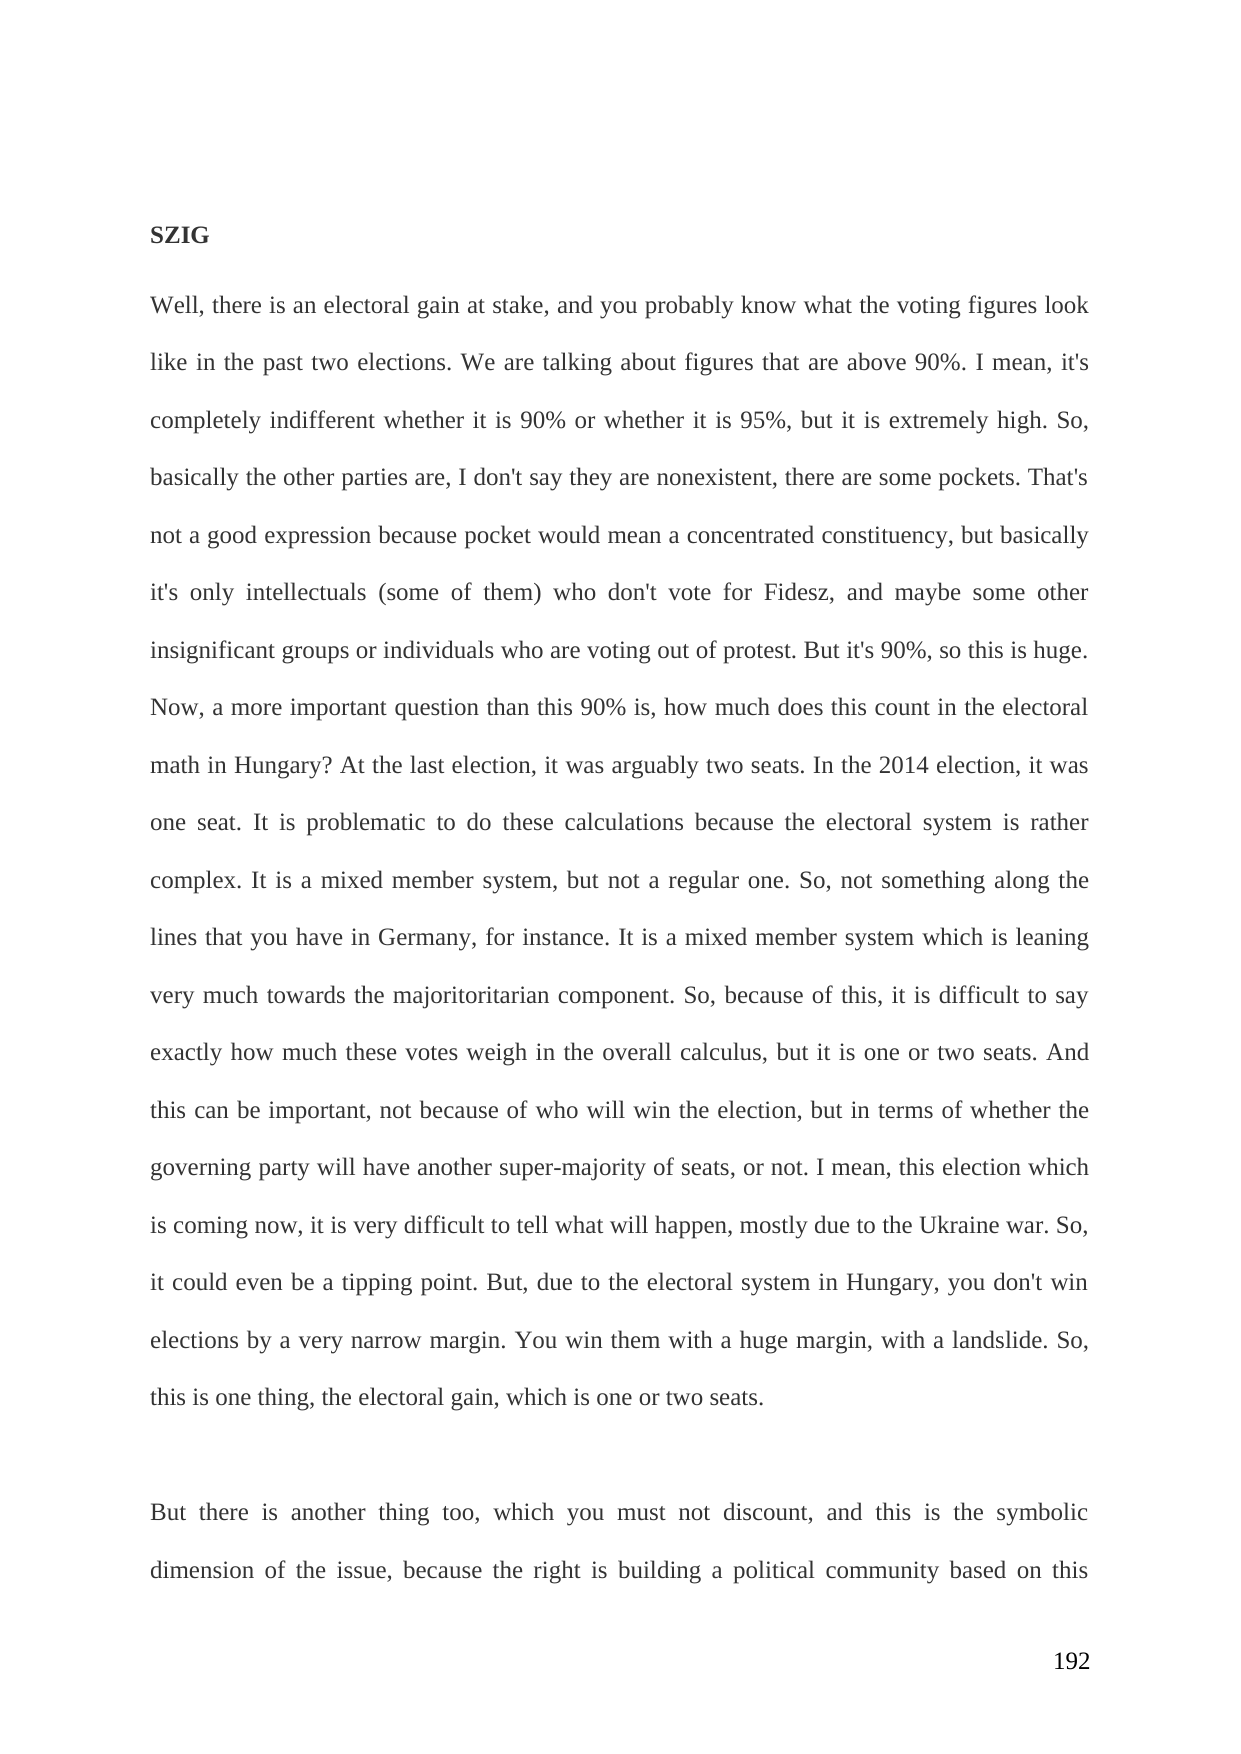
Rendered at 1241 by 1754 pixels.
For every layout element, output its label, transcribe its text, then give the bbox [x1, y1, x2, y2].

text Well, there is an electoral gain at stake, and you probably know what the voting figures look like in the past two elections. We are talking about figures that are above 90%. I mean, it's completely indifferent whether it is 90% or whether it is 95%, but it is extremely high. So, basically the other parties are, I don't say they are nonexistent, there are some pockets. That's not a good expression because pocket would mean a concentrated constituency, but basically it's only intellectuals (some of them) who don't vote for Fidesz, and maybe some other insignificant groups or individuals who are voting out of protest. But it's 90%, so this is huge. Now, a more important question than this 90% is, how much does this count in the electoral math in Hungary? At the last election, it was arguably two seats. In the 2014 election, it was one seat. It is problematic to do these calculations because the electoral system is rather complex. It is a mixed member system, but not a regular one. So, not something along the lines that you have in Germany, for instance. It is a mixed member system which is leaning very much towards the majoritoritarian component. So, because of this, it is difficult to say exactly how much these votes weigh in the overall calculus, but it is one or two seats. And this can be important, not because of who will win the election, but in terms of whether the governing party will have another super-majority of seats, or not. I mean, this election which is coming now, it is very difficult to tell what will happen, mostly due to the Ukraine war. So, it could even be a tipping point. But, due to the electoral system in Hungary, you don't win elections by a very narrow margin. You win them with a huge margin, with a landslide. So, this is one thing, the electoral gain, which is one or two seats. [150, 290, 1090, 1411]
subtitle SZIG [150, 220, 1090, 249]
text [150, 1497, 1090, 1584]
